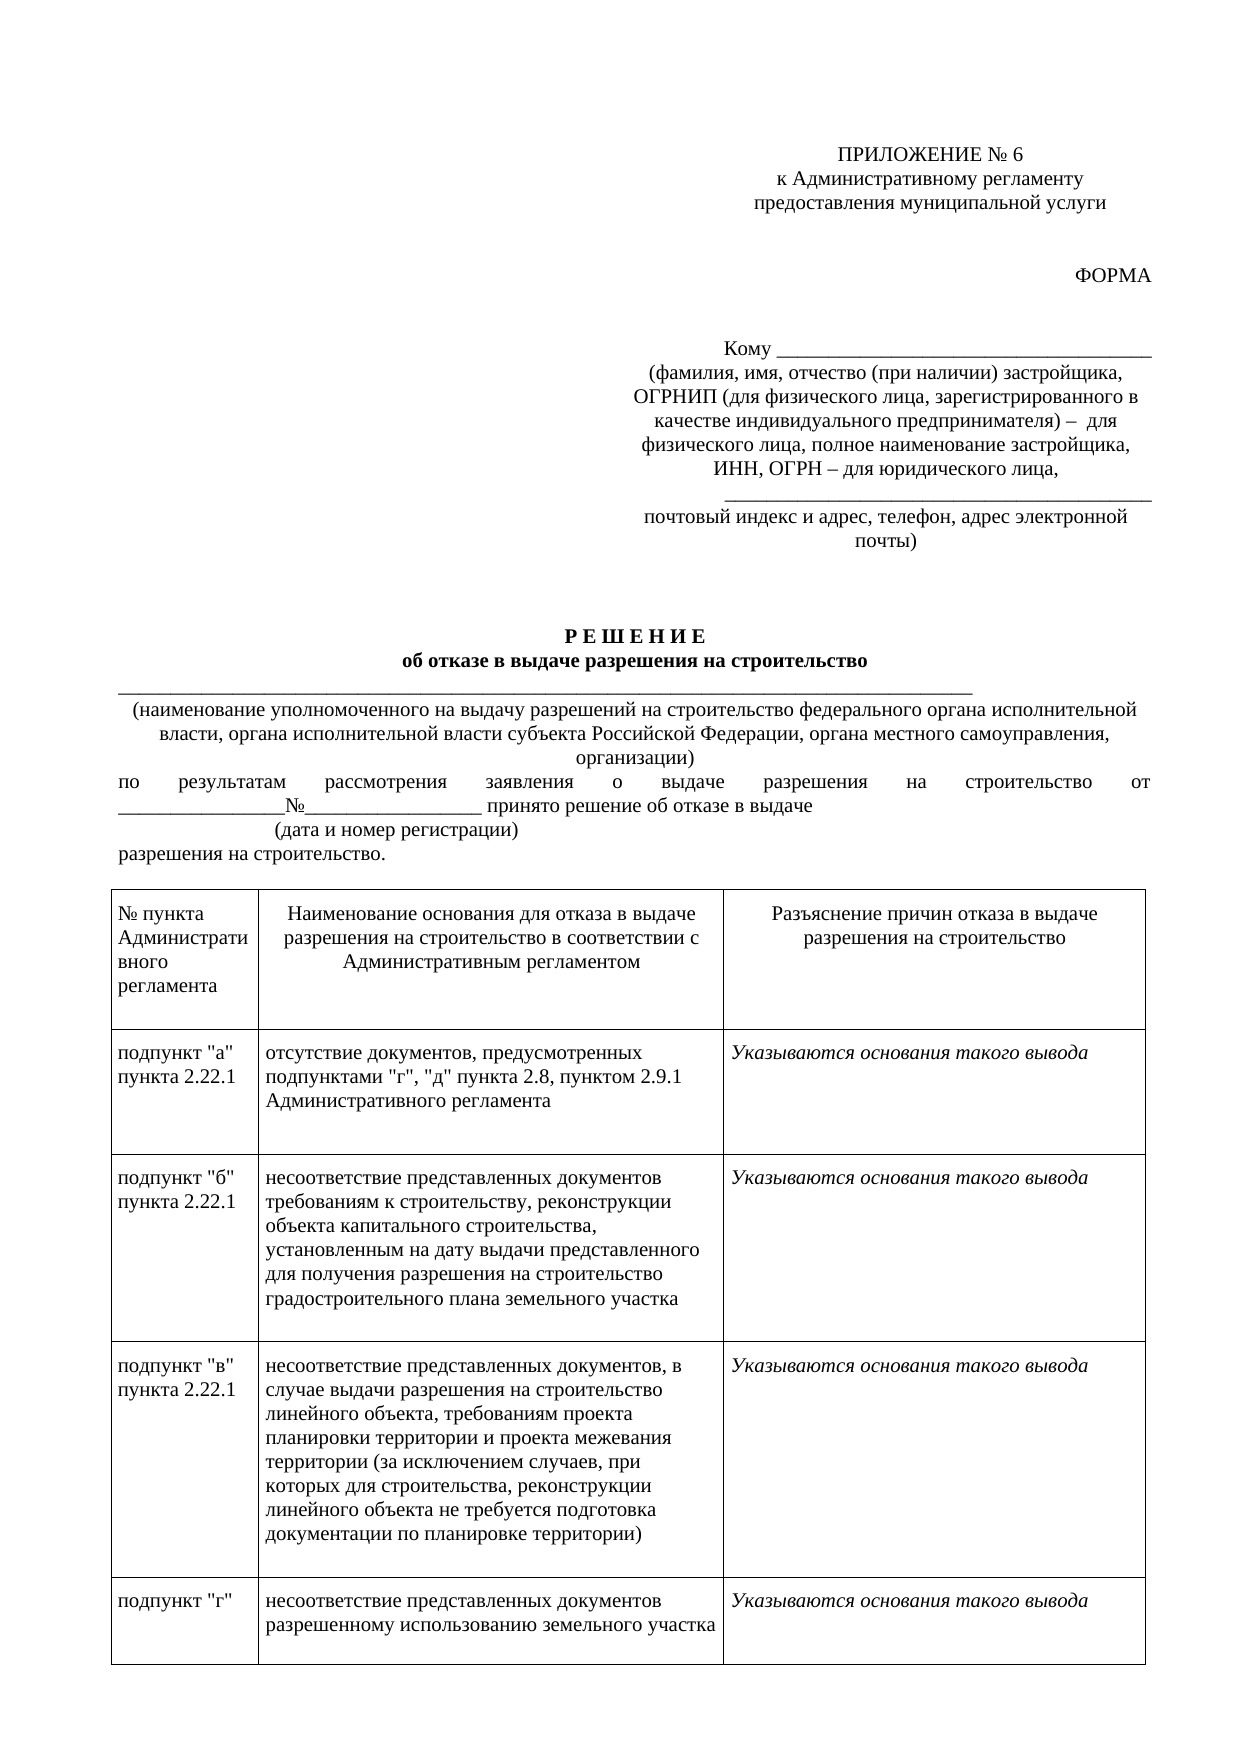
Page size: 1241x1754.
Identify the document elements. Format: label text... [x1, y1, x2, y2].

text разрешения на строительство. [118, 841, 1152, 865]
text ПРИЛОЖЕНИЕ № 6 [709, 142, 1152, 166]
table_cell Указываются основания такого вывода [724, 1155, 1145, 1341]
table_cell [259, 1578, 723, 1664]
table_cell несоответствие представленных документов, в случае выдачи разрешения на строительство линейного объекта, требованиям проекта планировки территории и проекта межевания территории (за исключением случаев, при которых для строительства, реконструкции линейного объекта не требуется подготовка документации по планировке территории) [259, 1342, 723, 1577]
text (наименование уполномоченного на выдачу разрешений на строительство федерального органа исполнительной власти, органа исполнительной власти субъекта Российской Федерации, органа местного самоуправления, организации) [118, 697, 1152, 769]
text почтовый индекс и адрес, телефон, адрес электронной почты) [620, 504, 1152, 552]
table_cell подпункт "в" пункта 2.22.1 [112, 1342, 258, 1577]
table_cell Указываются основания такого вывода [724, 1030, 1145, 1153]
text (фамилия, имя, отчество (при наличии) застройщика, ОГРНИП (для физического лица, зарегистрированного в качестве индивидуального предпринимателя) – для физического лица, полное наименование застройщика, ИНН, ОГРН – для юридического лица, [620, 360, 1152, 480]
table_cell подпункт "б" пункта 2.22.1 [112, 1155, 258, 1341]
table_cell несоответствие представленных документов требованиям к строительству, реконструкции объекта капитального строительства, установленным на дату выдачи представленного для получения разрешения на строительство градостроительного плана земельного участка [259, 1155, 723, 1341]
text Кому ____________________________________ [118, 336, 1152, 360]
table_cell отсутствие документов, предусмотренных подпунктами "г", "д" пункта 2.8, пунктом 2.9.1 Административного регламента [259, 1030, 723, 1153]
text к Административному регламенту предоставления муниципальной услуги [709, 166, 1152, 214]
table_header Наименование основания для отказа в выдаче разрешения на строительство в соответствии с Административным регламентом [259, 890, 723, 1028]
text Р Е Ш Е Н И Е об отказе в выдаче разрешения на строительство [118, 624, 1152, 672]
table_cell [724, 1578, 1145, 1664]
text (дата и номер регистрации) [118, 817, 1152, 841]
text по результатам рассмотрения заявления о выдаче разрешения на строительство от ________________№_________________ принято решение об отказе в выдаче [118, 769, 1152, 817]
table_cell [112, 1578, 258, 1664]
text ФОРМА [709, 263, 1152, 287]
table_cell подпункт "а" пункта 2.22.1 [112, 1030, 258, 1153]
table_header № пункта Административного регламента [112, 890, 258, 1028]
table_cell Указываются основания такого вывода [724, 1342, 1145, 1577]
table_header Разъяснение причин отказа в выдаче разрешения на строительство [724, 890, 1145, 1028]
text __________________________________________________________________________________ [118, 672, 1152, 697]
text _________________________________________ [118, 480, 1152, 504]
